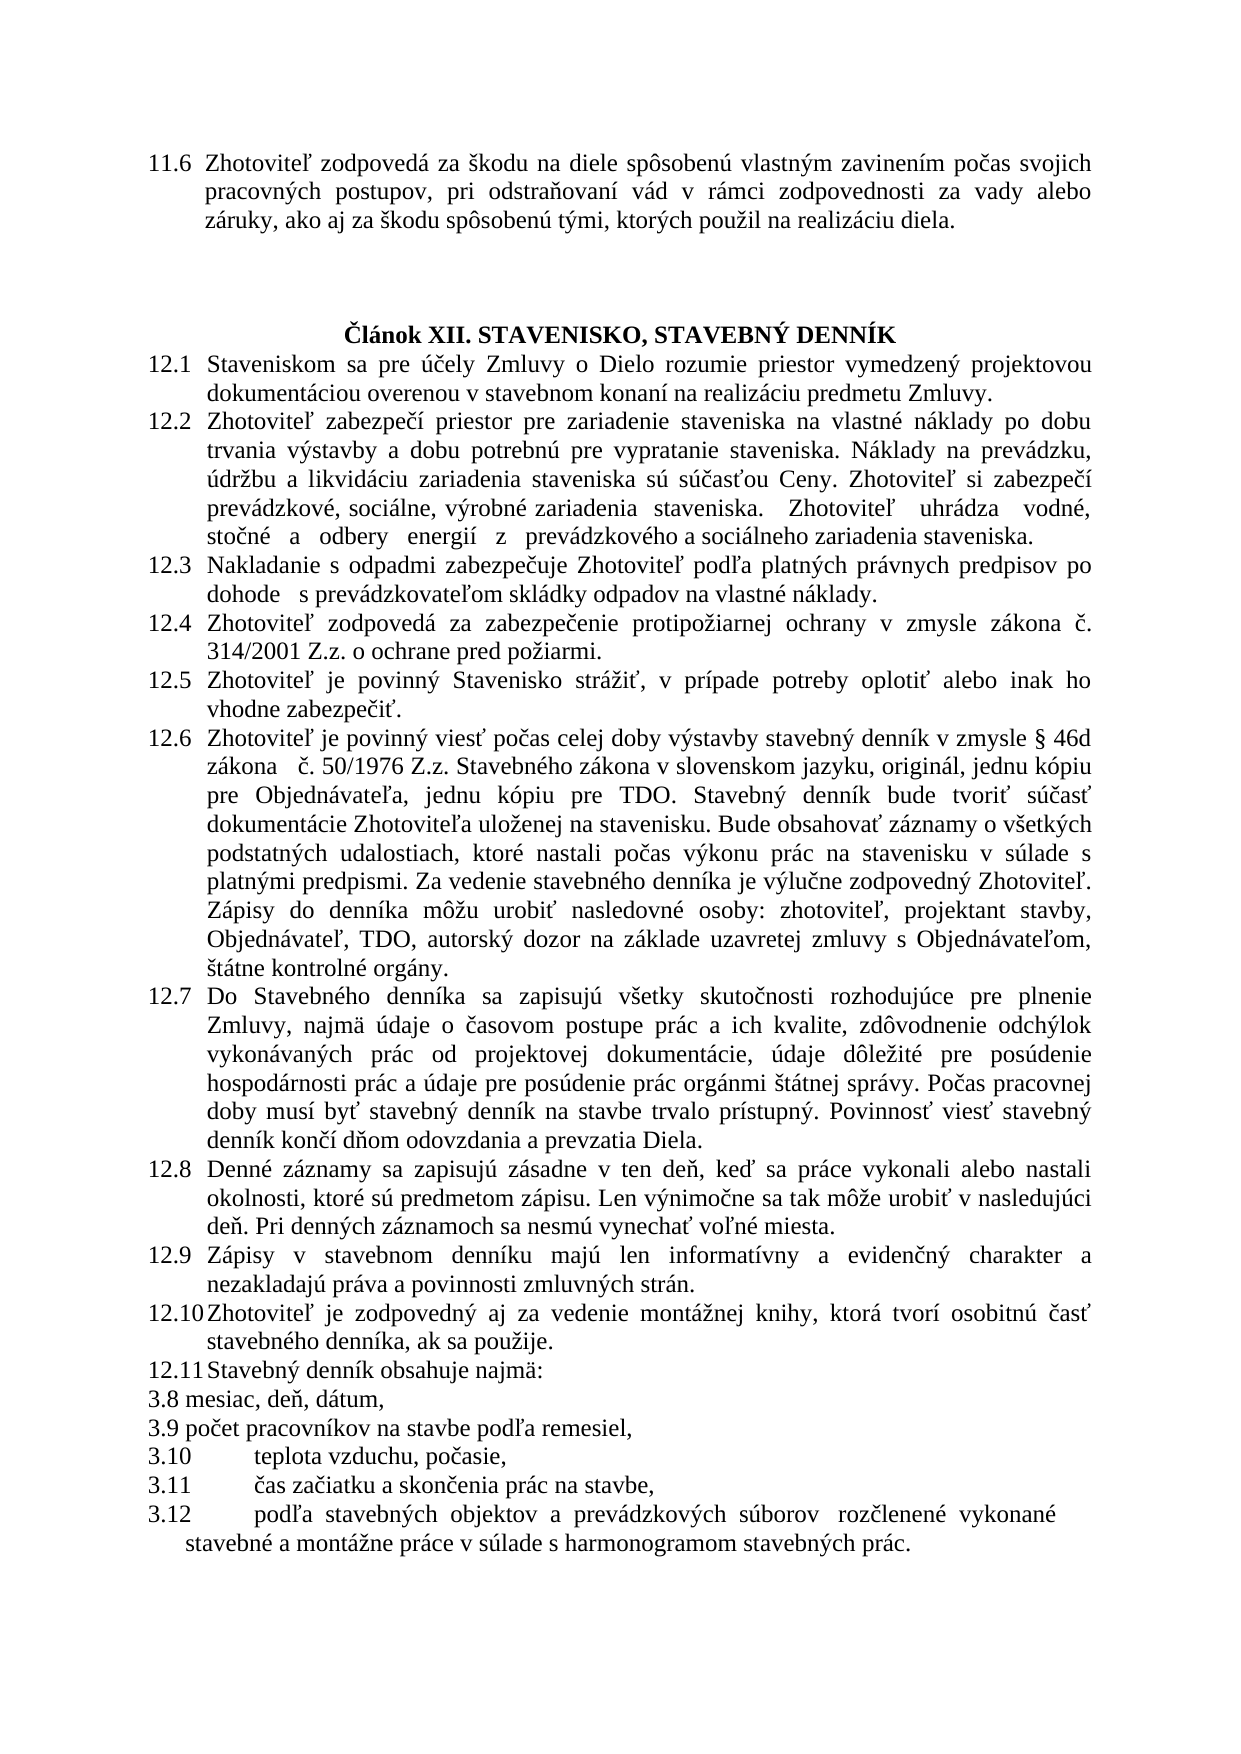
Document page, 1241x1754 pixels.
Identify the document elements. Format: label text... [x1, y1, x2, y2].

list Zápisy v stavebnom denníku majú len informatívny a evidenčný charakter a nezakladajú práva a povinnosti zmluvných strán. [148, 1240, 1093, 1298]
list Zhotoviteľ zabezpečí priestor pre zariadenie staveniska na vlastné náklady po dobu trvania výstavby a dobu potrebnú pre vypratanie staveniska. Náklady na prevádzku, údržbu a likvidáciu zariadenia staveniska sú súčasťou Ceny. Zhotoviteľ si zabezpečí prevádzkové, sociálne, výrobné zariadenia staveniska. Zhotoviteľ uhrádza vodné, stočné a odbery energií z prevádzkového a sociálneho zariadenia staveniska. [148, 406, 1093, 550]
list Denné záznamy sa zapisujú zásadne v ten deň, keď sa práce vykonali alebo nastali okolnosti, ktoré sú predmetom zápisu. Len výnimočne sa tak môže urobiť v nasledujúci deň. Pri denných záznamoch sa nesmú vynechať voľné miesta. [148, 1154, 1093, 1240]
list Zhotoviteľ je povinný viesť počas celej doby výstavby stavebný denník v zmysle § 46d zákona č. 50/1976 Z.z. Stavebného zákona v slovenskom jazyku, originál, jednu kópiu pre Objednávateľa, jednu kópiu pre TDO. Stavebný denník bude tvoriť súčasť dokumentácie Zhotoviteľa uloženej na stavenisku. Bude obsahovať záznamy o všetkých podstatných udalostiach, ktoré nastali počas výkonu prác na stavenisku v súlade s platnými predpismi. Za vedenie stavebného denníka je výlučne zodpovedný Zhotoviteľ. Zápisy do denníka môžu urobiť nasledovné osoby: zhotoviteľ, projektant stavby, Objednávateľ, TDO, autorský dozor na základe uzavretej zmluvy s Objednávateľom, štátne kontrolné orgány. [148, 723, 1093, 981]
list mesiac, deň, dátum, [148, 1384, 1093, 1413]
list čas začiatku a skončenia prác na stavbe, [148, 1470, 1093, 1499]
list Nakladanie s odpadmi zabezpečuje Zhotoviteľ podľa platných právnych predpisov po dohode s prevádzkovateľom skládky odpadov na vlastné náklady. [148, 550, 1093, 608]
list teplota vzduchu, počasie, [148, 1441, 1093, 1470]
list Staveniskom sa pre účely Zmluvy o Dielo rozumie priestor vymedzený projektovou dokumentáciou overenou v stavebnom konaní na realizáciu predmetu Zmluvy. [148, 349, 1093, 406]
list Zhotoviteľ je povinný Stavenisko strážiť, v prípade potreby oplotiť alebo inak ho vhodne zabezpečiť. [148, 665, 1093, 723]
list Zhotoviteľ je zodpovedný aj za vedenie montážnej knihy, ktorá tvorí osobitnú časť stavebného denníka, ak sa použije. [148, 1298, 1093, 1355]
list Zhotoviteľ zodpovedá za škodu na diele spôsobenú vlastným zavinením počas svojich pracovných postupov, pri odstraňovaní vád v rámci zodpovednosti za vady alebo záruky, ako aj za škodu spôsobenú tými, ktorých použil na realizáciu diela. [148, 148, 1093, 234]
list počet pracovníkov na stavbe podľa remesiel, [148, 1413, 1093, 1441]
list Zhotoviteľ zodpovedá za zabezpečenie protipožiarnej ochrany v zmysle zákona č. 314/2001 Z.z. o ochrane pred požiarmi. [148, 608, 1093, 665]
list Do Stavebného denníka sa zapisujú všetky skutočnosti rozhodujúce pre plnenie Zmluvy, najmä údaje o časovom postupe prác a ich kvalite, zdôvodnenie odchýlok vykonávaných prác od projektovej dokumentácie, údaje dôležité pre posúdenie hospodárnosti prác a údaje pre posúdenie prác orgánmi štátnej správy. Počas pracovnej doby musí byť stavebný denník na stavbe trvalo prístupný. Povinnosť viesť stavebný denník končí dňom odovzdania a prevzatia Diela. [148, 981, 1093, 1154]
list Článok XII. STAVENISKO, STAVEBNÝ DENNÍK [148, 320, 1093, 349]
list podľa stavebných objektov a prevádzkových súborov rozčlenené vykonané stavebné a montážne práce v súlade s harmonogramom stavebných prác. [148, 1499, 1093, 1556]
list Stavebný denník obsahuje najmä: [148, 1355, 1093, 1384]
